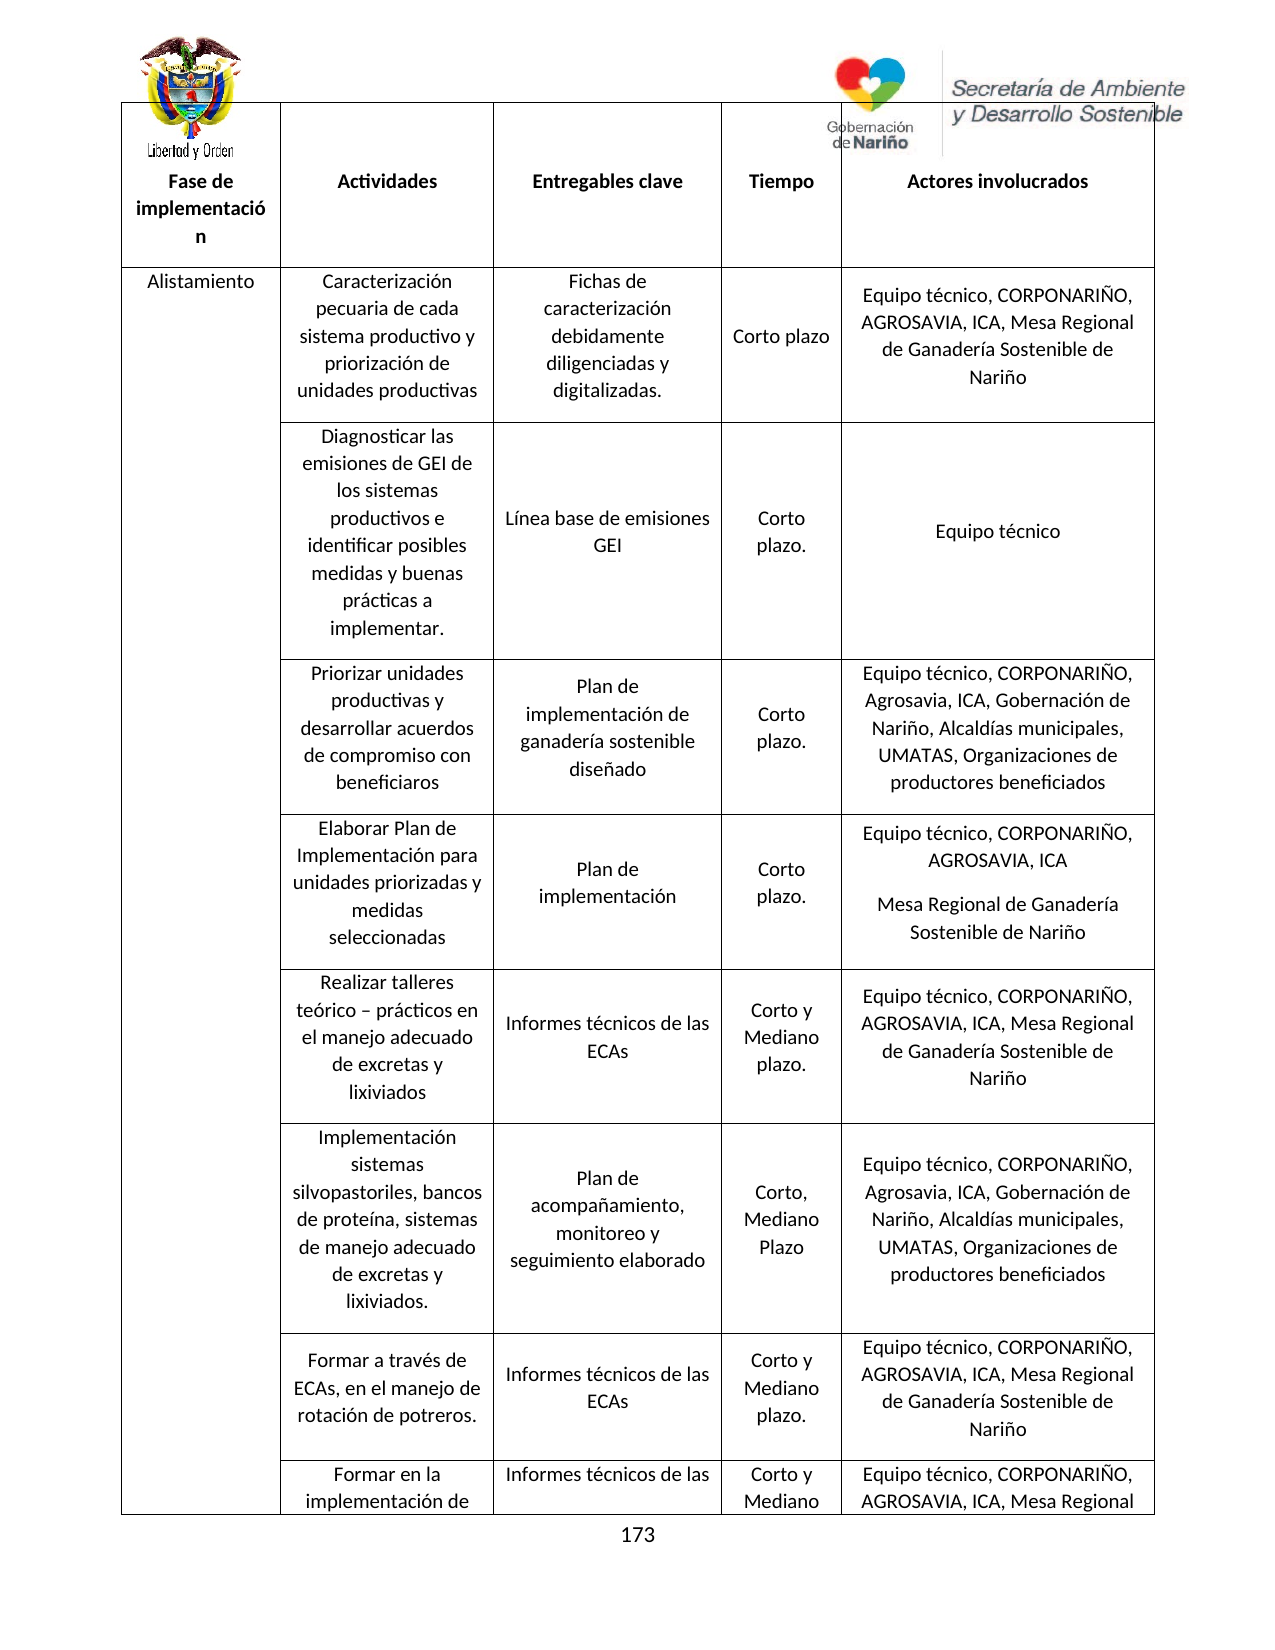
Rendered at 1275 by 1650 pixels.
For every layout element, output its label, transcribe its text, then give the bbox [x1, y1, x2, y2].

table_cell Actores involucrados [842, 103, 1154, 267]
table_cell Corto plazo [722, 268, 841, 422]
table_cell Equipo técnico, CORPONARIÑO, AGROSAVIA, ICA, Mesa Regional de Ganadería Sostenible de Nariño [842, 268, 1154, 422]
table_cell Fase de implementación [122, 103, 280, 267]
table_cell Equipo técnico, CORPONARIÑO, Agrosavia, ICA, Gobernación de Nariño, Alcaldías municipales, UMATAS, Organizaciones de productores beneficiados [842, 1124, 1154, 1333]
table_cell Corto plazo. [722, 660, 841, 814]
table_cell Elaborar Plan de Implementación para unidades priorizadas y medidas seleccionadas [281, 815, 493, 968]
table_cell Equipo técnico, CORPONARIÑO, AGROSAVIA, ICA, Mesa Regional de Ganadería Sostenible de Nariño [842, 970, 1154, 1123]
table_cell Corto y Mediano plazo. [722, 1334, 841, 1460]
table_cell Plan de acompañamiento, monitoreo y seguimiento elaborado [494, 1124, 721, 1333]
table_cell Tiempo [722, 103, 841, 267]
picture [807, 37, 1189, 166]
table_cell Realizar talleres teórico – prácticos en el manejo adecuado de excretas y lixiviados [281, 970, 493, 1123]
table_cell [281, 1461, 493, 1514]
table_cell Corto plazo. [722, 423, 841, 659]
table_cell Implementación sistemas silvopastoriles, bancos de proteína, sistemas de manejo adecuado de excretas y lixiviados. [281, 1124, 493, 1333]
table_cell Actividades [281, 103, 493, 267]
table_cell Formar a través de ECAs, en el manejo de rotación de potreros. [281, 1334, 493, 1460]
table_cell Fichas de caracterización debidamente diligenciadas y digitalizadas. [494, 268, 721, 422]
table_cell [842, 1461, 1154, 1514]
table_cell Plan de implementación [494, 815, 721, 968]
table_cell Corto plazo. [722, 815, 841, 968]
table_cell Caracterización pecuaria de cada sistema productivo y priorización de unidades productivas [281, 268, 493, 422]
table_cell Diagnosticar las emisiones de GEI de los sistemas productivos e identificar posibles medidas y buenas prácticas a implementar. [281, 423, 493, 659]
table_cell Equipo técnico, CORPONARIÑO, AGROSAVIA, ICA Mesa Regional de Ganadería Sostenible de Nariño [842, 815, 1154, 968]
table_cell Línea base de emisiones GEI [494, 423, 721, 659]
picture [137, 34, 245, 102]
table_cell Corto, Mediano Plazo [722, 1124, 841, 1333]
table_cell Informes técnicos de las ECAs [494, 970, 721, 1123]
table_cell Informes técnicos de las ECAs [494, 1334, 721, 1460]
table_cell Equipo técnico [842, 423, 1154, 659]
table_cell Priorizar unidades productivas y desarrollar acuerdos de compromiso con beneficiaros [281, 660, 493, 814]
table_cell Equipo técnico, CORPONARIÑO, Agrosavia, ICA, Gobernación de Nariño, Alcaldías municipales, UMATAS, Organizaciones de productores beneficiados [842, 660, 1154, 814]
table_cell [722, 1461, 841, 1514]
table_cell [494, 1461, 721, 1514]
table_cell Equipo técnico, CORPONARIÑO, AGROSAVIA, ICA, Mesa Regional de Ganadería Sostenible de Nariño [842, 1334, 1154, 1460]
table_cell Corto y Mediano plazo. [722, 970, 841, 1123]
table_cell Plan de implementación de ganadería sostenible diseñado [494, 660, 721, 814]
table_cell Entregables clave [494, 103, 721, 267]
table_cell Alistamiento [122, 268, 280, 1514]
